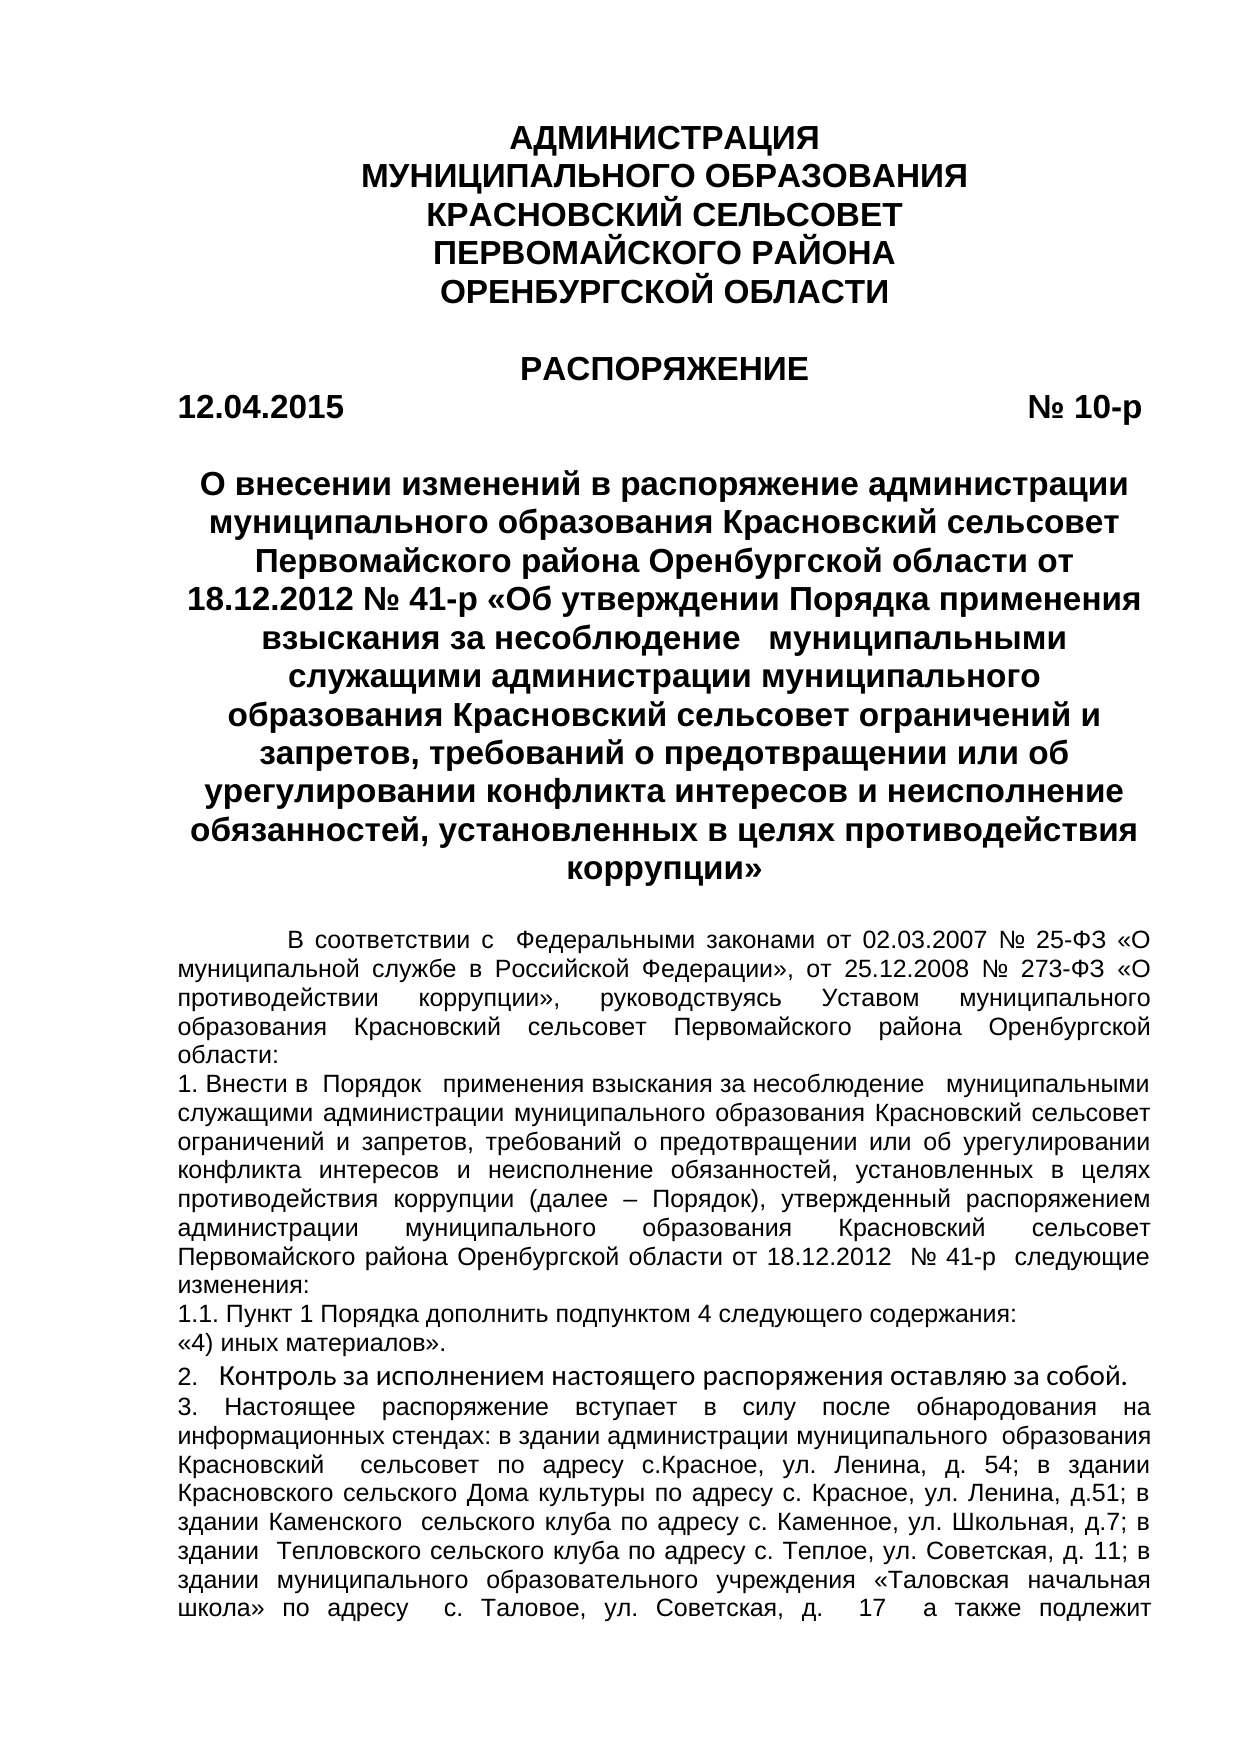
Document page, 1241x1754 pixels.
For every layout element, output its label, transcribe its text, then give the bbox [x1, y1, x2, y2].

text О внесении изменений в распоряжение администрации муниципального образования Красновский сельсовет Первомайского района Оренбургской области от 18.12.2012 № 41-р «Об утверждении Порядка применения взыскания за несоблюдение муниципальными служащими администрации муниципального образования Красновский сельсовет ограничений и запретов, требований о предотвращении или об урегулировании конфликта интересов и неисполнение обязанностей, установленных в целях противодействия коррупции» [177, 464, 1152, 887]
text РАСПОРЯЖЕНИЕ [177, 349, 1152, 387]
text МУНИЦИПАЛЬНОГО ОБРАЗОВАНИЯ [177, 157, 1152, 195]
text АДМИНИСТРАЦИЯ [177, 118, 1152, 157]
text КРАСНОВСКИЙ СЕЛЬСОВЕТ [177, 195, 1152, 233]
text 1. Внести в Порядок применения взыскания за несоблюдение муниципальными служащими администрации муниципального образования Красновский сельсовет ограничений и запретов, требований о предотвращении или об урегулировании конфликта интересов и неисполнение обязанностей, установленных в целях противодействия коррупции (далее – Порядок), утвержденный распоряжением администрации муниципального образования Красновский сельсовет Первомайского района Оренбургской области от 18.12.2012 № 41-р следующие изменения: [177, 1069, 1152, 1299]
text ОРЕНБУРГСКОЙ ОБЛАСТИ [177, 272, 1152, 310]
text В соответствии с Федеральными законами от 02.03.2007 № 25-ФЗ «О муниципальной службе в Российской Федерации», от 25.12.2008 № 273-ФЗ «О противодействии коррупции», руководствуясь Уставом муниципального образования Красновский сельсовет Первомайского района Оренбургской области: [177, 925, 1152, 1069]
text ПЕРВОМАЙСКОГО РАЙОНА [177, 233, 1152, 272]
text 12.04.2015 № 10-р [177, 387, 1152, 426]
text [177, 1392, 1152, 1622]
text 1.1. Пункт 1 Порядка дополнить подпунктом 4 следующего содержания: [177, 1299, 1152, 1328]
text 2. Контроль за исполнением настоящего распоряжения оставляю за собой. [177, 1357, 1152, 1392]
text «4) иных материалов». [177, 1328, 1152, 1357]
